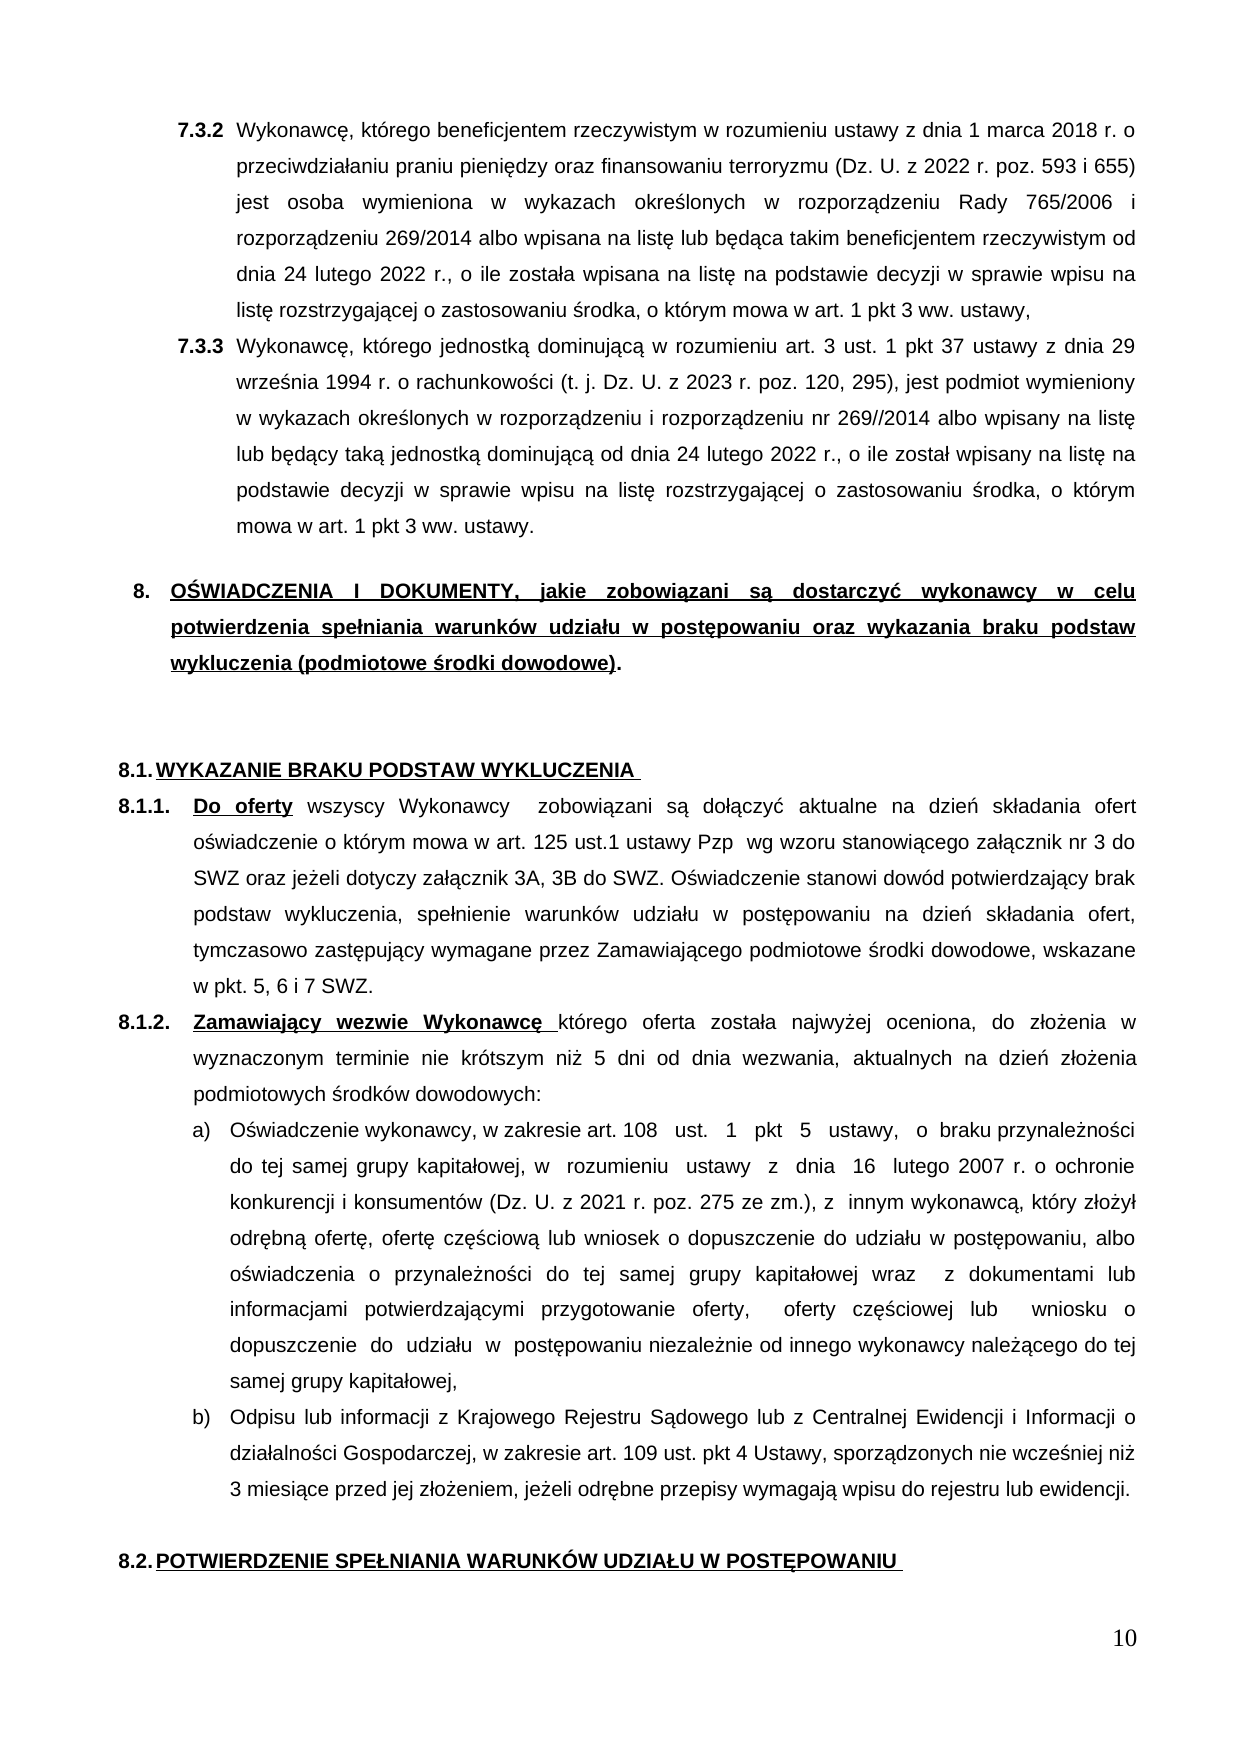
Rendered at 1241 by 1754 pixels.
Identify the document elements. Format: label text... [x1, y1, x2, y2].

list POTWIERDZENIE SPEŁNIANIA WARUNKÓW UDZIAŁU W POSTĘPOWANIU [118, 1549, 1137, 1573]
list Wykonawcę, którego jednostką dominującą w rozumieniu art. 3 ust. 1 pkt 37 ustawy z dnia 29 września 1994 r. o rachunkowości (t. j. Dz. U. z 2023 r. poz. 120, 295), jest podmiot wymieniony w wykazach określonych w rozporządzeniu i rozporządzeniu nr 269//2014 albo wpisany na listę lub będący taką jednostką dominującą od dnia 24 lutego 2022 r., o ile został wpisany na listę na podstawie decyzji w sprawie wpisu na listę rozstrzygającej o zastosowaniu środka, o którym mowa w art. 1 pkt 3 ww. ustawy. [177, 334, 1137, 537]
list OŚWIADCZENIA I DOKUMENTY, jakie zobowiązani są dostarczyć wykonawcy w celu potwierdzenia spełniania warunków udziału w postępowaniu oraz wykazania braku podstaw wykluczenia (podmiotowe środki dowodowe). [133, 578, 1137, 674]
list Do oferty wszyscy Wykonawcy zobowiązani są dołączyć aktualne na dzień składania ofert oświadczenie o którym mowa w art. 125 ust.1 ustawy Pzp wg wzoru stanowiącego załącznik nr 3 do SWZ oraz jeżeli dotyczy załącznik 3A, 3B do SWZ. Oświadczenie stanowi dowód potwierdzający brak podstaw wykluczenia, spełnienie warunków udziału w postępowaniu na dzień składania ofert, tymczasowo zastępujący wymagane przez Zamawiającego podmiotowe środki dowodowe, wskazane w pkt. 5, 6 i 7 SWZ. [118, 794, 1137, 998]
list Zamawiający wezwie Wykonawcę którego oferta została najwyżej oceniona, do złożenia w wyznaczonym terminie nie krótszym niż 5 dni od dnia wezwania, aktualnych na dzień złożenia podmiotowych środków dowodowych: [118, 1010, 1137, 1106]
list Odpisu lub informacji z Krajowego Rejestru Sądowego lub z Centralnej Ewidencji i Informacji o działalności Gospodarczej, w zakresie art. 109 ust. pkt 4 Ustawy, sporządzonych nie wcześniej niż 3 miesiące przed jej złożeniem, jeżeli odrębne przepisy wymagają wpisu do rejestru lub ewidencji. [192, 1405, 1137, 1501]
list Oświadczenie wykonawcy, w zakresie art. 108 ust. 1 pkt 5 ustawy, o braku przynależności do tej samej grupy kapitałowej, w rozumieniu ustawy z dnia 16 lutego 2007 r. o ochronie konkurencji i konsumentów (Dz. U. z 2021 r. poz. 275 ze zm.), z innym wykonawcą, który złożył odrębną ofertę, ofertę częściową lub wniosek o dopuszczenie do udziału w postępowaniu, albo oświadczenia o przynależności do tej samej grupy kapitałowej wraz z dokumentami lub informacjami potwierdzającymi przygotowanie oferty, oferty częściowej lub wniosku o dopuszczenie do udziału w postępowaniu niezależnie od innego wykonawcy należącego do tej samej grupy kapitałowej, [192, 1118, 1137, 1393]
list WYKAZANIE BRAKU PODSTAW WYKLUCZENIA [118, 758, 1137, 782]
list Wykonawcę, którego beneficjentem rzeczywistym w rozumieniu ustawy z dnia 1 marca 2018 r. o przeciwdziałaniu praniu pieniędzy oraz finansowaniu terroryzmu (Dz. U. z 2022 r. poz. 593 i 655) jest osoba wymieniona w wykazach określonych w rozporządzeniu Rady 765/2006 i rozporządzeniu 269/2014 albo wpisana na listę lub będąca takim beneficjentem rzeczywistym od dnia 24 lutego 2022 r., o ile została wpisana na listę na podstawie decyzji w sprawie wpisu na listę rozstrzygającej o zastosowaniu środka, o którym mowa w art. 1 pkt 3 ww. ustawy, [177, 118, 1137, 322]
